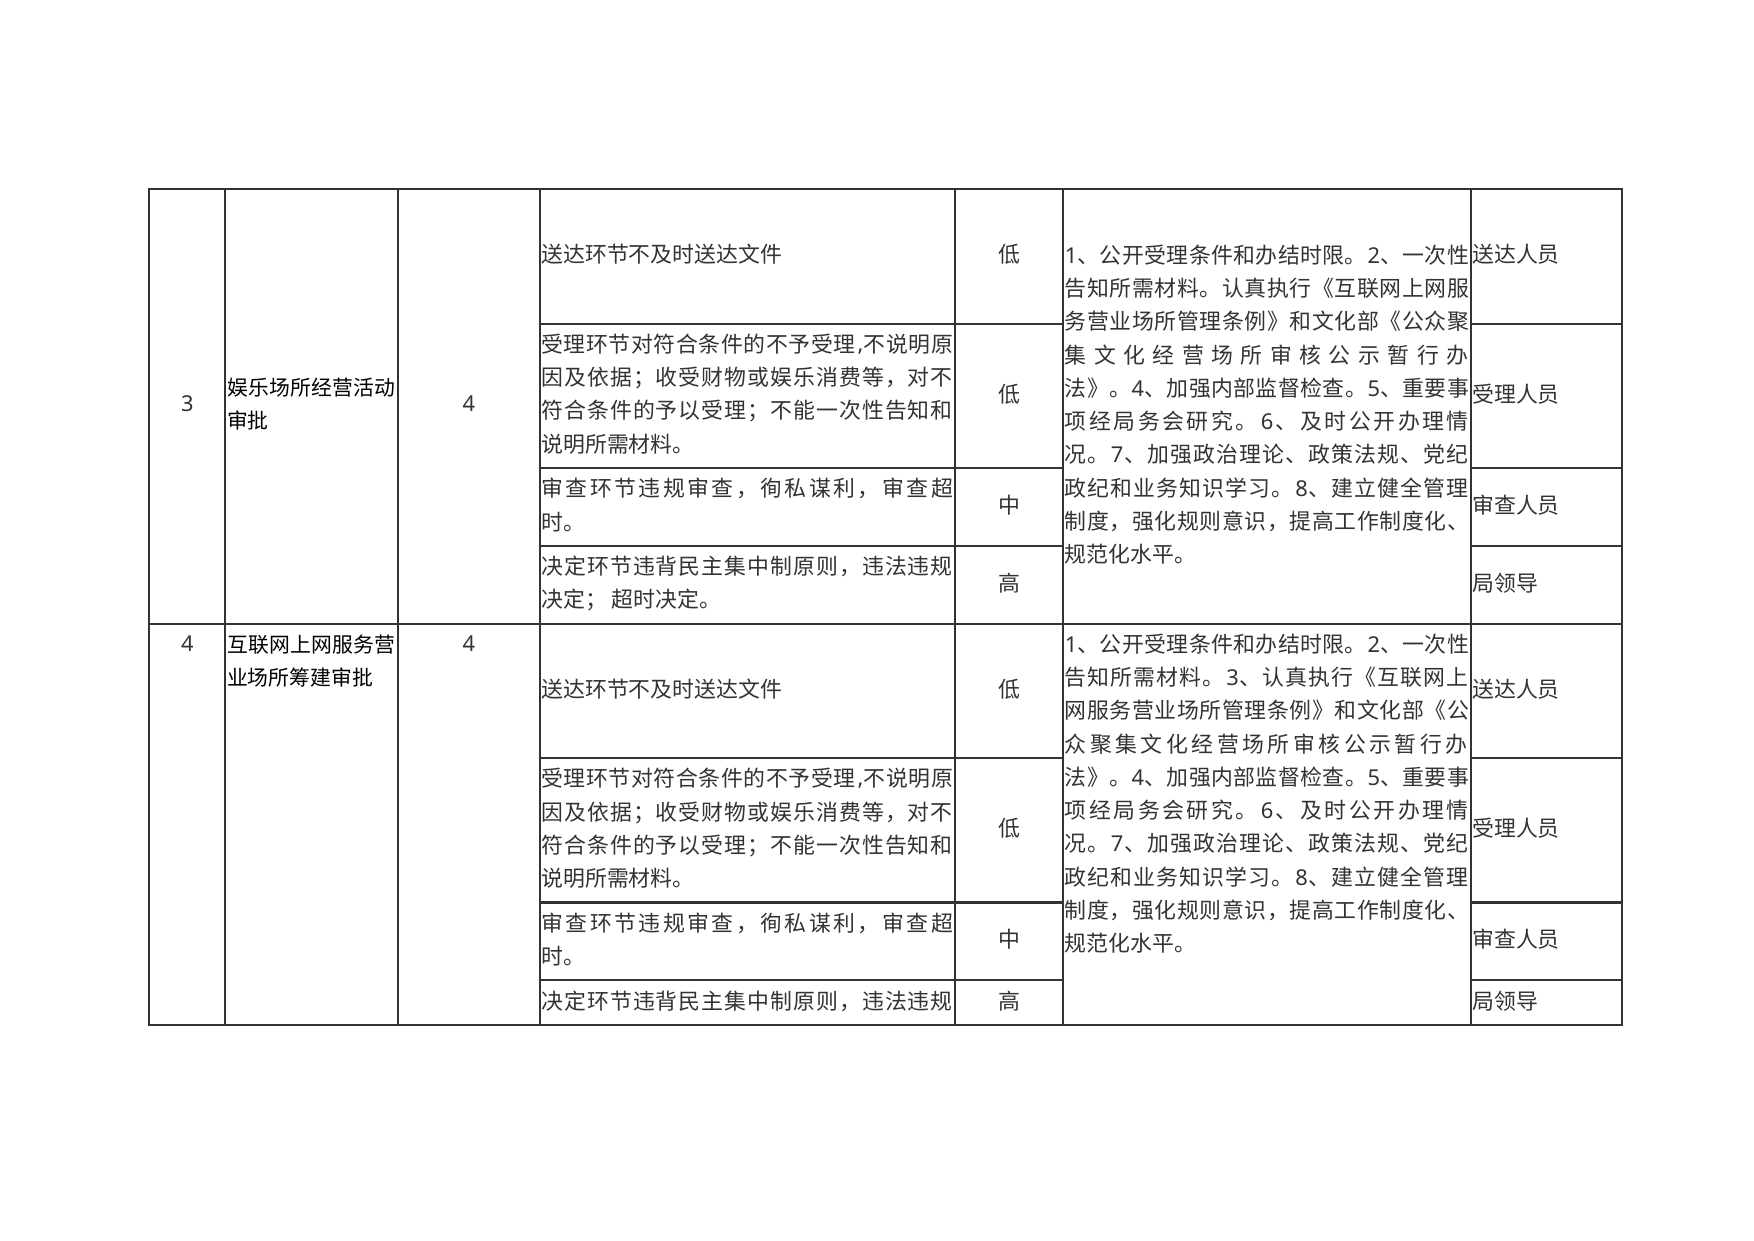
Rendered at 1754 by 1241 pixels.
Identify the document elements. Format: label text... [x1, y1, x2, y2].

table_cell 3 [150, 190, 224, 623]
table_cell 低 [956, 190, 1062, 322]
table_cell 受理人员 [1472, 759, 1621, 901]
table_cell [541, 759, 954, 901]
table_cell 4 [150, 625, 224, 1024]
table_cell 互联网上网服务营业场所筹建审批 [226, 625, 397, 1024]
table_cell 中 [956, 904, 1062, 979]
table_cell 送达环节不及时送达文件 [541, 625, 954, 757]
table_cell 受理人员 [1472, 325, 1621, 467]
table_cell 局领导 [1472, 981, 1621, 1024]
table_cell 审查环节违规审查，徇私谋利，审查超时。 [541, 904, 954, 979]
table_cell 低 [956, 325, 1062, 467]
table_cell 送达人员 [1472, 190, 1621, 322]
table_cell 中 [956, 469, 1062, 545]
table_cell 低 [956, 759, 1062, 901]
table_cell 送达人员 [1472, 625, 1621, 757]
table_cell 决定环节违背民主集中制原则，违法违规决定； 超时决定。 [541, 547, 954, 623]
table_cell 低 [956, 625, 1062, 757]
table_cell 1、公开受理条件和办结时限。2、一次性告知所需材料。3、认真执行《互联网上网服务营业场所管理条例》和文化部《公众聚集文化经营场所审核公示暂行办法》。4、加强内部监督检查。5、重要事项经局务会研究。6、及时公开办理情况。7、加强政治理论、政策法规、党纪政纪和业务知识学习。8、建立健全管理制度，强化规则意识，提高工作制度化、规范化水平。 [1064, 625, 1470, 1024]
table_cell 4 [399, 190, 539, 623]
table_cell 高 [956, 547, 1062, 623]
table_cell 送达环节不及时送达文件 [541, 190, 954, 322]
table_cell 高 [956, 981, 1062, 1024]
table_cell 局领导 [1472, 547, 1621, 623]
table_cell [541, 981, 954, 1024]
table_cell 审查人员 [1472, 469, 1621, 545]
table_cell 娱乐场所经营活动审批 [226, 190, 397, 623]
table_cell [541, 325, 954, 467]
table_cell 1、公开受理条件和办结时限。2、一次性告知所需材料。认真执行《互联网上网服务营业场所管理条例》和文化部《公众聚集文化经营场所审核公示暂行办法》。4、加强内部监督检查。5、重要事项经局务会研究。6、及时公开办理情况。7、加强政治理论、政策法规、党纪政纪和业务知识学习。8、建立健全管理制度，强化规则意识，提高工作制度化、规范化水平。 [1064, 190, 1470, 623]
table_cell 审查环节违规审查，徇私谋利，审查超时。 [541, 469, 954, 545]
table_cell 4 [399, 625, 539, 1024]
table_cell 审查人员 [1472, 904, 1621, 979]
